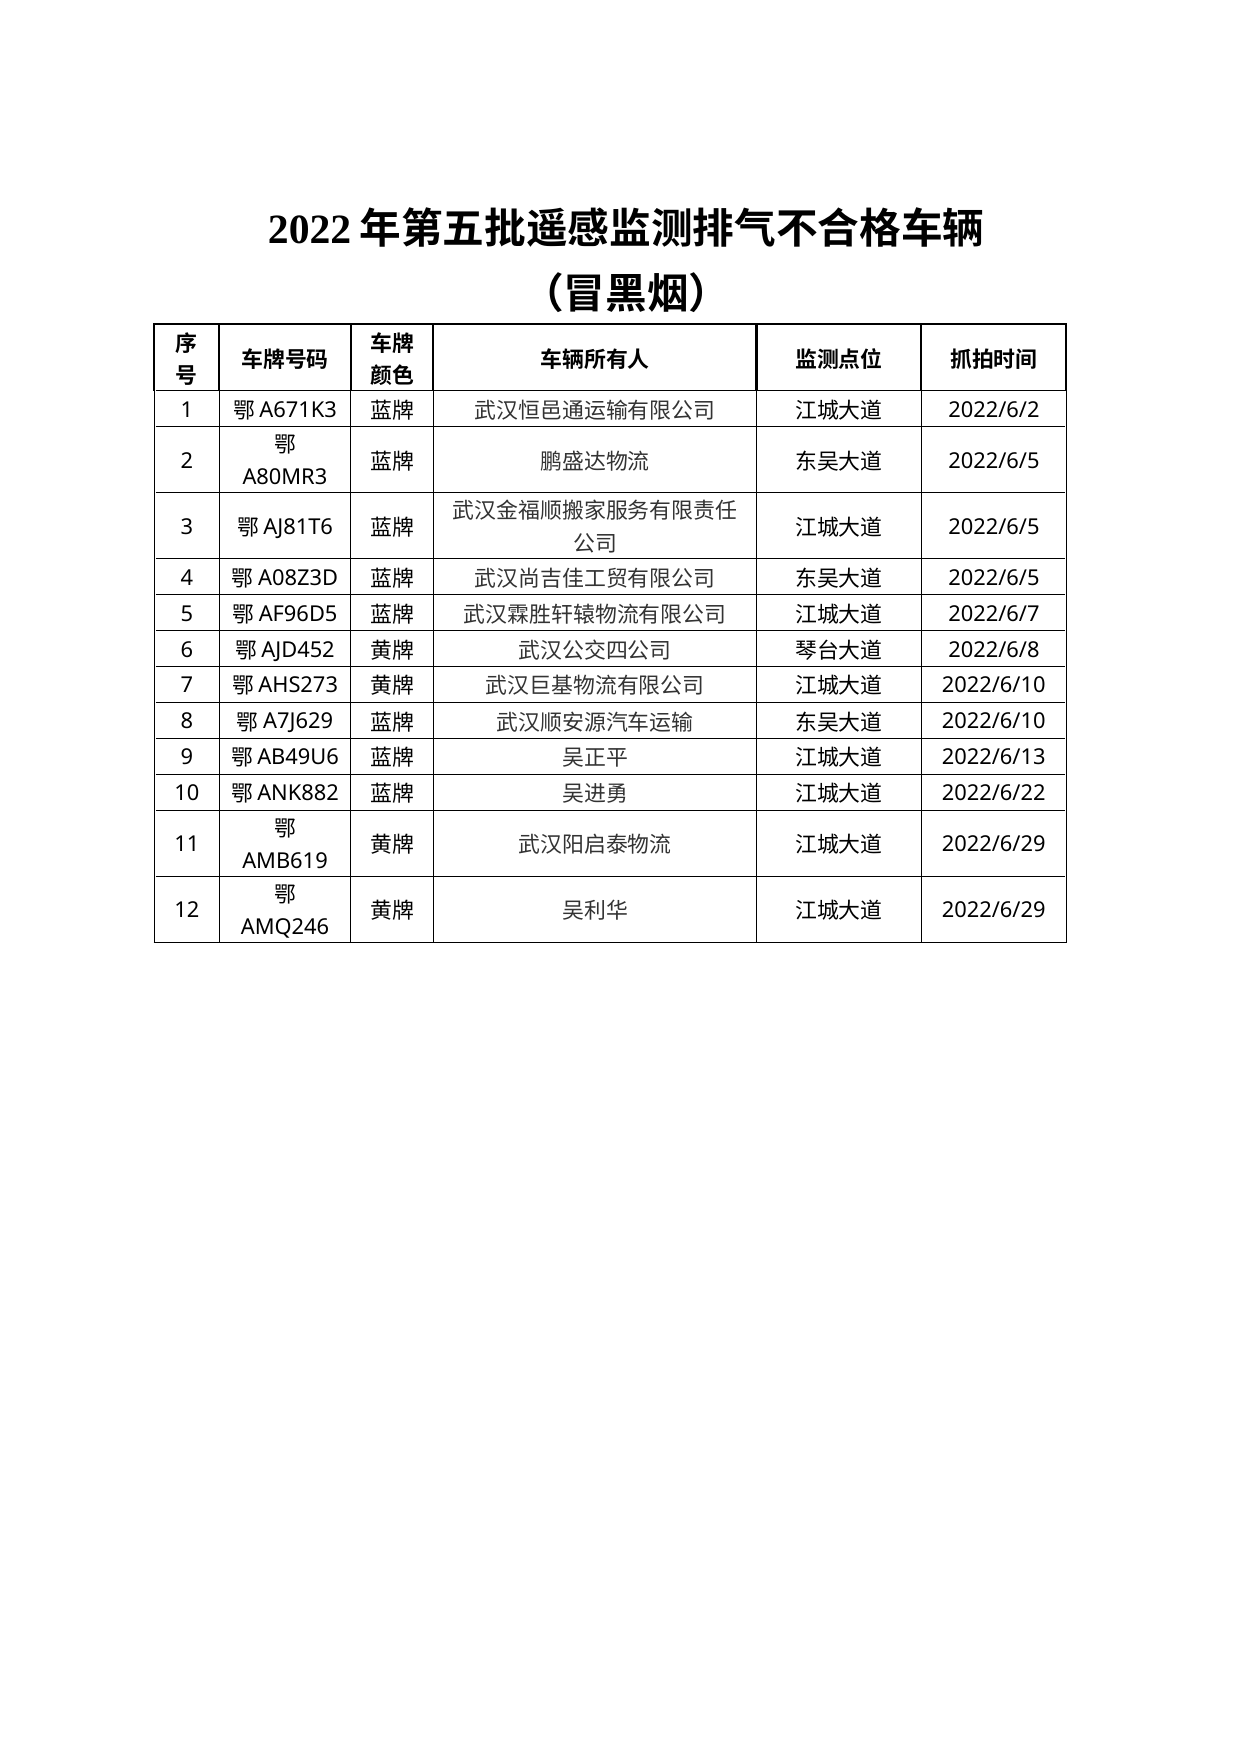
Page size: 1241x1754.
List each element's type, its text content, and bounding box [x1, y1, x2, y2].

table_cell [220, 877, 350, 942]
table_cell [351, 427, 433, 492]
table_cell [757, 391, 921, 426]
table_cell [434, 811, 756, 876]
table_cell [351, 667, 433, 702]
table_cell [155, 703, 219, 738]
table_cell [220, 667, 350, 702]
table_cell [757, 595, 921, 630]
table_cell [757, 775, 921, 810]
text （冒黑烟） [165, 258, 1087, 323]
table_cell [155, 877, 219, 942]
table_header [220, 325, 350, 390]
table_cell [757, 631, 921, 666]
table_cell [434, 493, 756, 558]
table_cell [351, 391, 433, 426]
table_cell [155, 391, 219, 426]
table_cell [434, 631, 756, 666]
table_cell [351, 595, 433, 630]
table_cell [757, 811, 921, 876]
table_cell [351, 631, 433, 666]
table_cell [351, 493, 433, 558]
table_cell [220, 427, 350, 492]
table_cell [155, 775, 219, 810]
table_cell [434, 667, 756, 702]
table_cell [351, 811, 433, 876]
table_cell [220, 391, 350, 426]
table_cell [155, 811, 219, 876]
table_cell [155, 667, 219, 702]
text 2022年第五批遥感监测排气不合格车辆 [165, 193, 1087, 258]
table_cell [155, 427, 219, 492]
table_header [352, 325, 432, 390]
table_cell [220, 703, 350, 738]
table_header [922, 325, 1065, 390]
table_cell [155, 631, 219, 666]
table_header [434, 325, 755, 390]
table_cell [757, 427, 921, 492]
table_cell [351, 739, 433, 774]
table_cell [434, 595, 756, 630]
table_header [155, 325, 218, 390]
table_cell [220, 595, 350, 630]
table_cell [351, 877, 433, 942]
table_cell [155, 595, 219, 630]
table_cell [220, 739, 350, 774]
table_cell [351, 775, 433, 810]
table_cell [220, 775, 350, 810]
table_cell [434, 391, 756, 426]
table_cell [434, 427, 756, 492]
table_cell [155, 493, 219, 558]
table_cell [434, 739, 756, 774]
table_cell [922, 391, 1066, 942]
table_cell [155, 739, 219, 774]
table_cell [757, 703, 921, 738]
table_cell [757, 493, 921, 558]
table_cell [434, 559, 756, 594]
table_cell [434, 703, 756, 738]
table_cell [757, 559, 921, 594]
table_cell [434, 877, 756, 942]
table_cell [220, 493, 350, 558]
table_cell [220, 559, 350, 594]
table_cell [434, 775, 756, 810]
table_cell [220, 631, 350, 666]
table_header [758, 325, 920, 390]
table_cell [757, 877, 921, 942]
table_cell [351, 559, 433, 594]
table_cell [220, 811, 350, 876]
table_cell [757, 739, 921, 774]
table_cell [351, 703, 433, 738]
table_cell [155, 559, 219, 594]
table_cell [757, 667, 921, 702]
